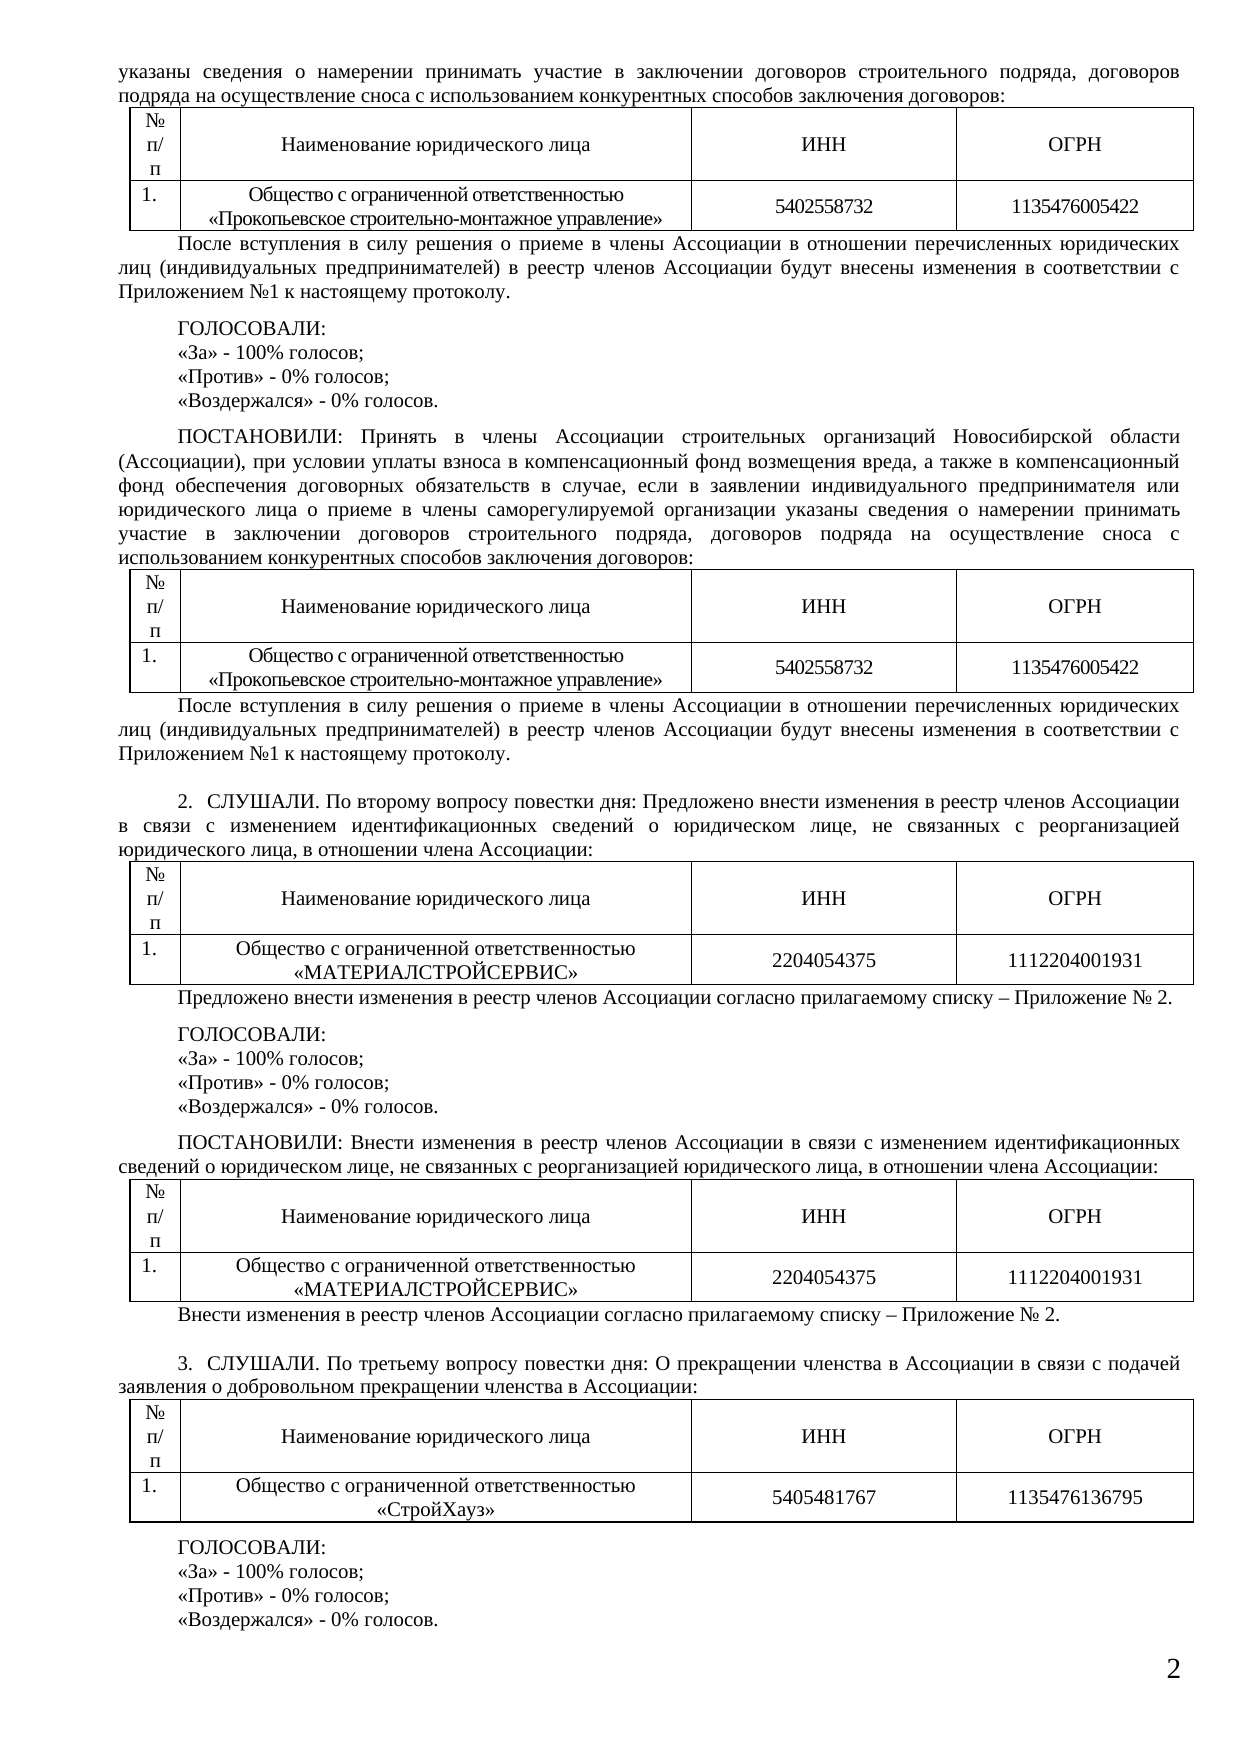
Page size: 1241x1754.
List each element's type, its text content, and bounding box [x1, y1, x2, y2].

text «За» - 100% голосов; [177, 1559, 1181, 1583]
text Предложено внести изменения в реестр членов Ассоциации согласно прилагаемому списку – Приложение № 2. [118, 985, 1181, 1009]
list СЛУШАЛИ. По третьему вопросу повестки дня: О прекращении членства в Ассоциации в связи с подачей заявления о добровольном прекращении членства в Ассоциации: [118, 1350, 1181, 1398]
table_cell Общество с ограниченной ответственностью «МАТЕРИАЛСТРОЙСЕРВИС» [181, 935, 691, 984]
table_cell 5402558732 [692, 181, 956, 230]
table_cell 5405481767 [692, 1473, 956, 1521]
table_header № п/п [131, 1400, 180, 1472]
table_cell [131, 643, 180, 692]
table_cell 1112204001931 [957, 1253, 1193, 1301]
text «Против» - 0% голосов; [177, 1583, 1181, 1607]
table_cell 5402558732 [692, 643, 956, 692]
text «Против» - 0% голосов; [177, 364, 1181, 388]
table_header ИНН [692, 570, 956, 642]
text ГОЛОСОВАЛИ: [177, 316, 1181, 340]
table_cell 1135476005422 [957, 643, 1193, 692]
table_header № п/п [131, 862, 180, 934]
list СЛУШАЛИ. По второму вопросу повестки дня: Предложено внести изменения в реестр членов Ассоциации в связи с изменением идентификационных сведений о юридическом лице, не связанных с реорганизацией юридического лица, в отношении члена Ассоциации: [118, 789, 1181, 861]
text «Воздержался» - 0% голосов. [177, 388, 1181, 412]
text «За» - 100% голосов; [177, 340, 1181, 364]
table_header ОГРН [957, 862, 1193, 934]
text «Воздержался» - 0% голосов. [177, 1094, 1181, 1118]
text ПОСТАНОВИЛИ: Внести изменения в реестр членов Ассоциации в связи с изменением идентификационных сведений о юридическом лице, не связанных с реорганизацией юридического лица, в отношении члена Ассоциации: [118, 1130, 1181, 1178]
text ПОСТАНОВИЛИ: Принять в члены Ассоциации строительных организаций Новосибирской области (Ассоциации), при условии уплаты взноса в компенсационный фонд возмещения вреда, а также в компенсационный фонд обеспечения договорных обязательств в случае, если в заявлении индивидуального предпринимателя или юридического лица о приеме в члены саморегулируемой организации указаны сведения о намерении принимать участие в заключении договоров строительного подряда, договоров подряда на осуществление сноса с использованием конкурентных способов заключения договоров: [118, 424, 1181, 569]
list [118, 59, 1181, 107]
text После вступления в силу решения о приеме в члены Ассоциации в отношении перечисленных юридических лиц (индивидуальных предпринимателей) в реестр членов Ассоциации будут внесены изменения в соответствии с Приложением №1 к настоящему протоколу. [118, 231, 1181, 303]
table_cell Общество с ограниченной ответственностью «Прокопьевское строительно-монтажное управление» [181, 643, 691, 692]
table_header № п/п [131, 1180, 180, 1252]
table_header Наименование юридического лица [181, 1400, 691, 1472]
table_header ИНН [692, 1180, 956, 1252]
table_cell Общество с ограниченной ответственностью «Прокопьевское строительно-монтажное управление» [181, 181, 691, 230]
table_header Наименование юридического лица [181, 862, 691, 934]
table_header ОГРН [957, 570, 1193, 642]
text ГОЛОСОВАЛИ: [177, 1022, 1181, 1046]
text После вступления в силу решения о приеме в члены Ассоциации в отношении перечисленных юридических лиц (индивидуальных предпринимателей) в реестр членов Ассоциации будут внесены изменения в соответствии с Приложением №1 к настоящему протоколу. [118, 693, 1181, 765]
table_header ИНН [692, 108, 956, 180]
table_header ИНН [692, 1400, 956, 1472]
table_header Наименование юридического лица [181, 570, 691, 642]
text «За» - 100% голосов; [177, 1046, 1181, 1070]
table_header ОГРН [957, 1180, 1193, 1252]
table_cell 1135476005422 [957, 181, 1193, 230]
table_header ИНН [692, 862, 956, 934]
table_header ОГРН [957, 1400, 1193, 1472]
text «Воздержался» - 0% голосов. [177, 1607, 1181, 1631]
table_cell [131, 181, 180, 230]
text Внести изменения в реестр членов Ассоциации согласно прилагаемому списку – Приложение № 2. [118, 1302, 1181, 1326]
text «Против» - 0% голосов; [177, 1070, 1181, 1094]
table_cell Общество с ограниченной ответственностью «МАТЕРИАЛСТРОЙСЕРВИС» [181, 1253, 691, 1301]
table_cell 1112204001931 [957, 935, 1193, 984]
table_header Наименование юридического лица [181, 1180, 691, 1252]
table_cell 1135476136795 [957, 1473, 1193, 1521]
table_cell [131, 1473, 180, 1521]
table_header ОГРН [957, 108, 1193, 180]
table_cell [131, 935, 180, 984]
table_header Наименование юридического лица [181, 108, 691, 180]
table_header № п/п [131, 108, 180, 180]
table_cell 2204054375 [692, 1253, 956, 1301]
table_cell 2204054375 [692, 935, 956, 984]
text ГОЛОСОВАЛИ: [177, 1535, 1181, 1559]
table_cell [131, 1253, 180, 1301]
table_header № п/п [131, 570, 180, 642]
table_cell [181, 1473, 691, 1521]
